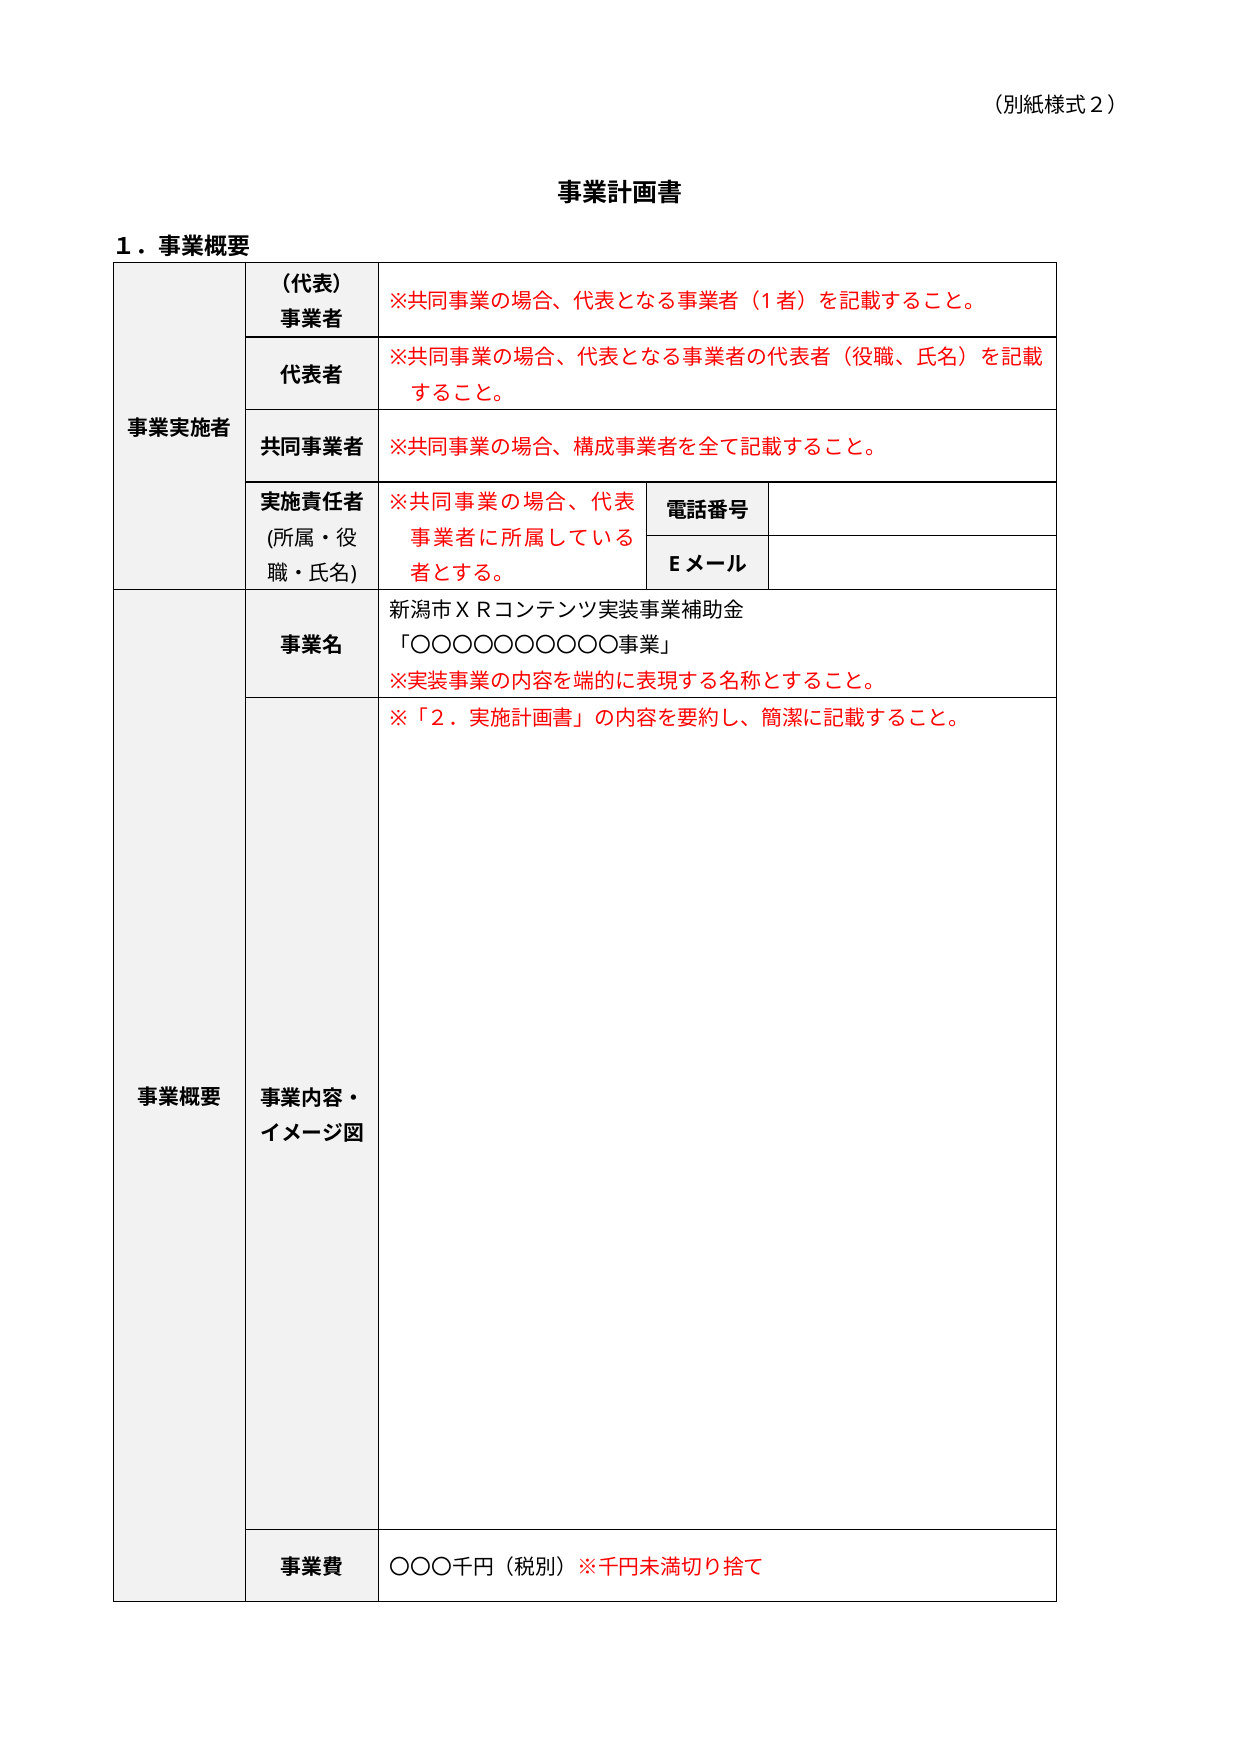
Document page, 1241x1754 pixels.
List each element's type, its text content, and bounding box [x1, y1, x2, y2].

table_cell ※共同事業の場合、構成事業者を全て記載すること。 [379, 410, 1056, 481]
table_cell 共同事業者 [246, 410, 378, 481]
table_header ※共同事業の場合、代表となる事業者（1者）を記載すること。 [379, 263, 1056, 336]
table_cell 電話番号 [647, 483, 768, 535]
table_cell 事業内容・ イメージ図 [246, 698, 378, 1529]
table_cell 事業名 [246, 590, 378, 697]
table_cell 実施責任者 (所属・役職・氏名) [246, 483, 378, 589]
table_cell Eメール [647, 536, 768, 589]
table_cell ※共同事業の場合、代表事業者に所属している者とする。 [379, 483, 646, 589]
table_cell 事業費 [246, 1530, 378, 1601]
table_cell ※共同事業の場合、代表となる事業者の代表者（役職、氏名）を記載すること。 [379, 338, 1056, 409]
text １．事業概要 [112, 226, 1128, 262]
table_cell ※「２．実施計画書」の内容を要約し、簡潔に記載すること。 [379, 698, 1056, 1529]
table_cell [769, 536, 1056, 589]
table_cell 事業概要 [114, 590, 245, 1601]
table_cell 新潟市ＸＲコンテンツ実装事業補助金 「〇〇〇〇〇〇〇〇〇〇事業」 ※実装事業の内容を端的に表現する名称とすること。 [379, 590, 1056, 697]
table_cell 〇〇〇千円（税別）※千円未満切り捨て [379, 1530, 1056, 1601]
table_cell [769, 483, 1056, 535]
table_header （代表） 事業者 [246, 263, 378, 336]
text 事業計画書 [112, 155, 1128, 226]
table_cell 代表者 [246, 338, 378, 409]
table_header 事業実施者 [114, 263, 245, 589]
